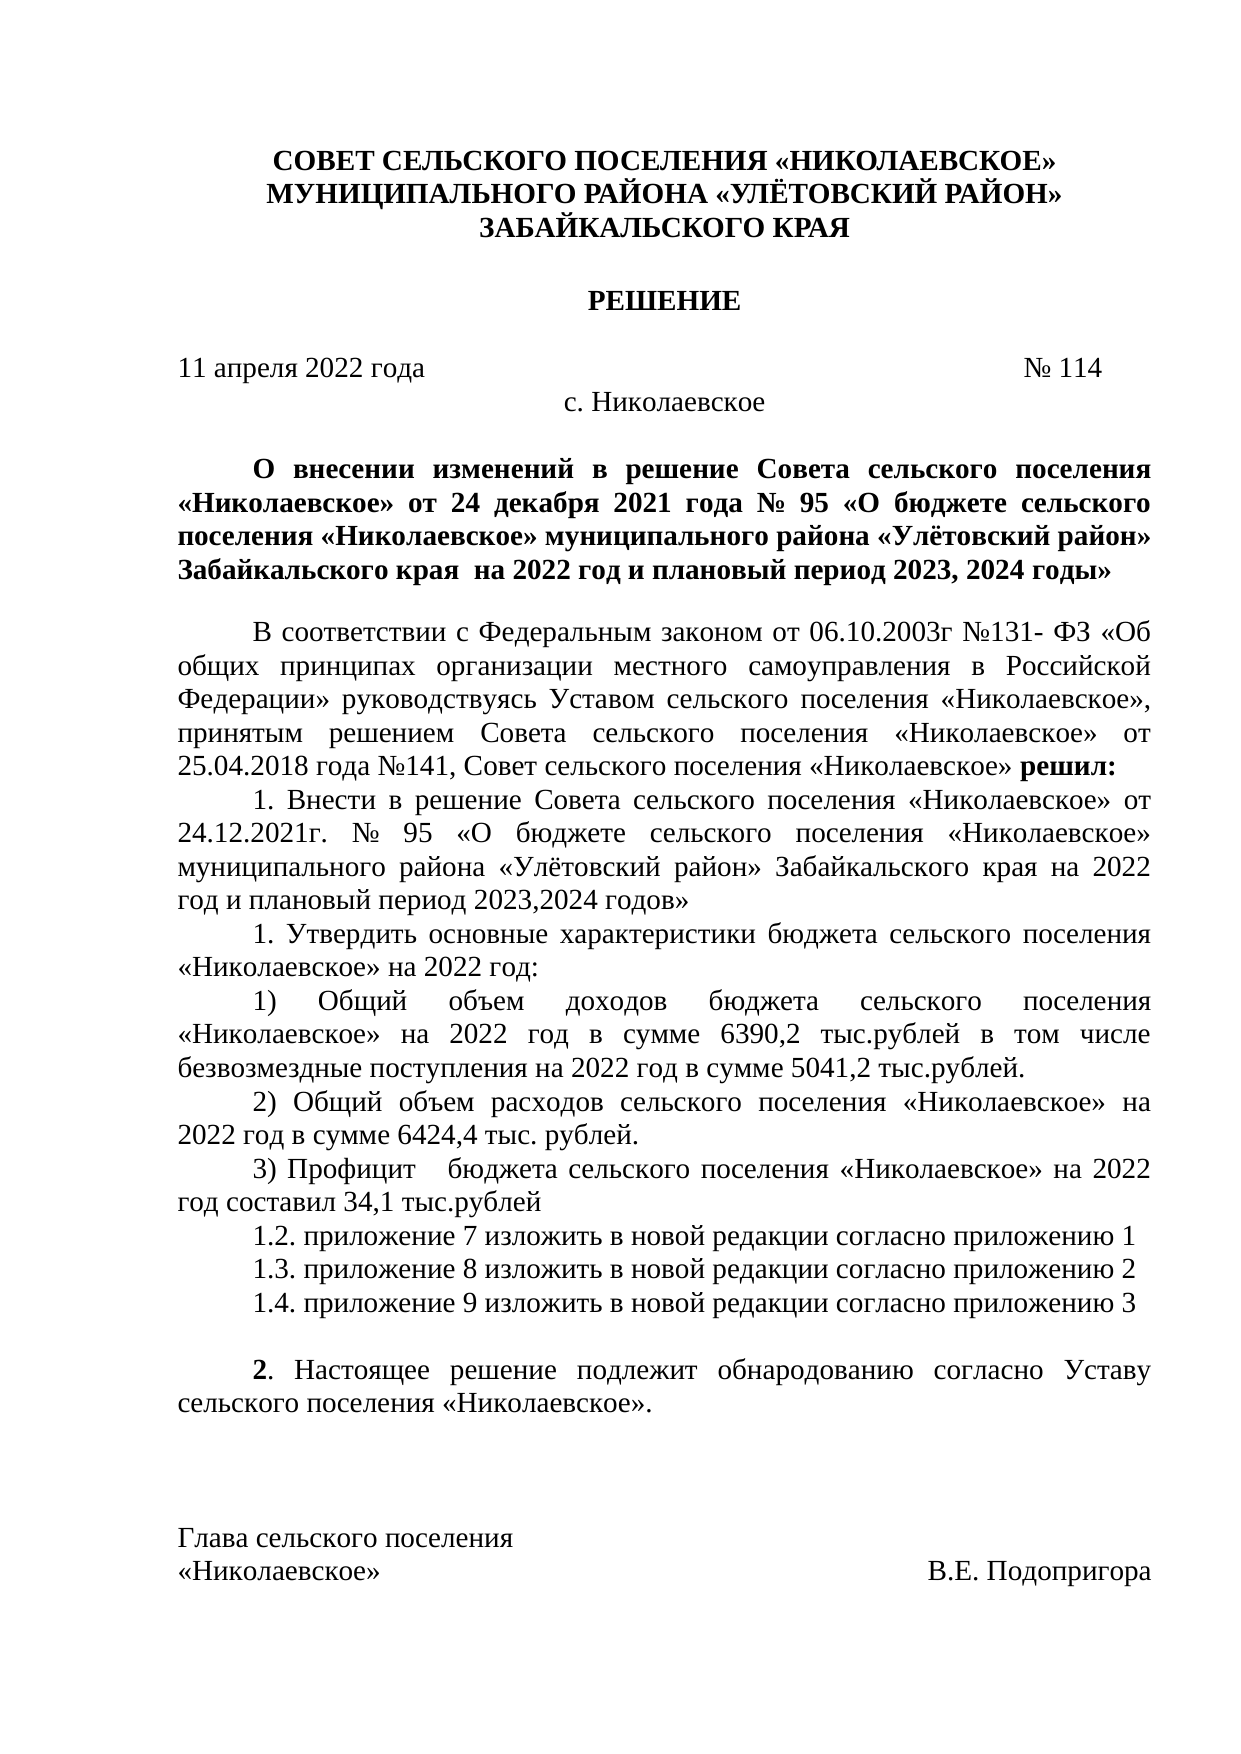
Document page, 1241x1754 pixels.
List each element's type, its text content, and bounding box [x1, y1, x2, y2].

title СОВЕТ СЕЛЬСКОГО ПОСЕЛЕНИЯ «НИКОЛАЕВСКОЕ» МУНИЦИПАЛЬНОГО РАЙОНА «УЛЁТОВСКИЙ РАЙОН» ЗАБАЙКАЛЬСКОГО КРАЯ [177, 143, 1152, 244]
text 3) Профицит бюджета сельского поселения «Николаевское» на 2022 год составил 34,1 тыс.рублей [177, 1151, 1152, 1218]
text «Николаевское» В.Е. Подопригора [177, 1553, 1152, 1587]
text 1) Общий объем доходов бюджета сельского поселения «Николаевское» на 2022 год в сумме 6390,2 тыс.рублей в том числе безвозмездные поступления на 2022 год в сумме 5041,2 тыс.рублей. [177, 983, 1152, 1084]
text 11 апреля 2022 года № 114 [177, 351, 1152, 384]
text 1.2. приложение 7 изложить в новой редакции согласно приложению 1 [177, 1218, 1152, 1251]
text 1.3. приложение 8 изложить в новой редакции согласно приложению 2 [177, 1251, 1152, 1285]
text 1. Утвердить основные характеристики бюджета сельского поселения «Николаевское» на 2022 год: [177, 916, 1152, 983]
text Глава сельского поселения [177, 1520, 1152, 1553]
text 1. Внести в решение Совета сельского поселения «Николаевское» от 24.12.2021г. № 95 «О бюджете сельского поселения «Николаевское» муниципального района «Улётовский район» Забайкальского края на 2022 год и плановый период 2023,2024 годов» [177, 782, 1152, 916]
text РЕШЕНИЕ [177, 283, 1152, 317]
text с. Николаевское [177, 384, 1152, 418]
text 1.4. приложение 9 изложить в новой редакции согласно приложению 3 [177, 1285, 1152, 1318]
text 2. Настоящее решение подлежит обнародованию согласно Уставу сельского поселения «Николаевское». [177, 1352, 1152, 1419]
text 2) Общий объем расходов сельского поселения «Николаевское» на 2022 год в сумме 6424,4 тыс. рублей. [177, 1084, 1152, 1151]
text О внесении изменений в решение Совета сельского поселения «Николаевское» от 24 декабря 2021 года № 95 «О бюджете сельского поселения «Николаевское» муниципального района «Улётовский район» Забайкальского края на 2022 год и плановый период 2023, 2024 годы» [177, 451, 1152, 585]
text В соответствии с Федеральным законом от 06.10.2003г №131- ФЗ «Об общих принципах организации местного самоуправления в Российской Федерации» руководствуясь Уставом сельского поселения «Николаевское», принятым решением Совета сельского поселения «Николаевское» от 25.04.2018 года №141, Совет сельского поселения «Николаевское» решил: [177, 614, 1152, 782]
